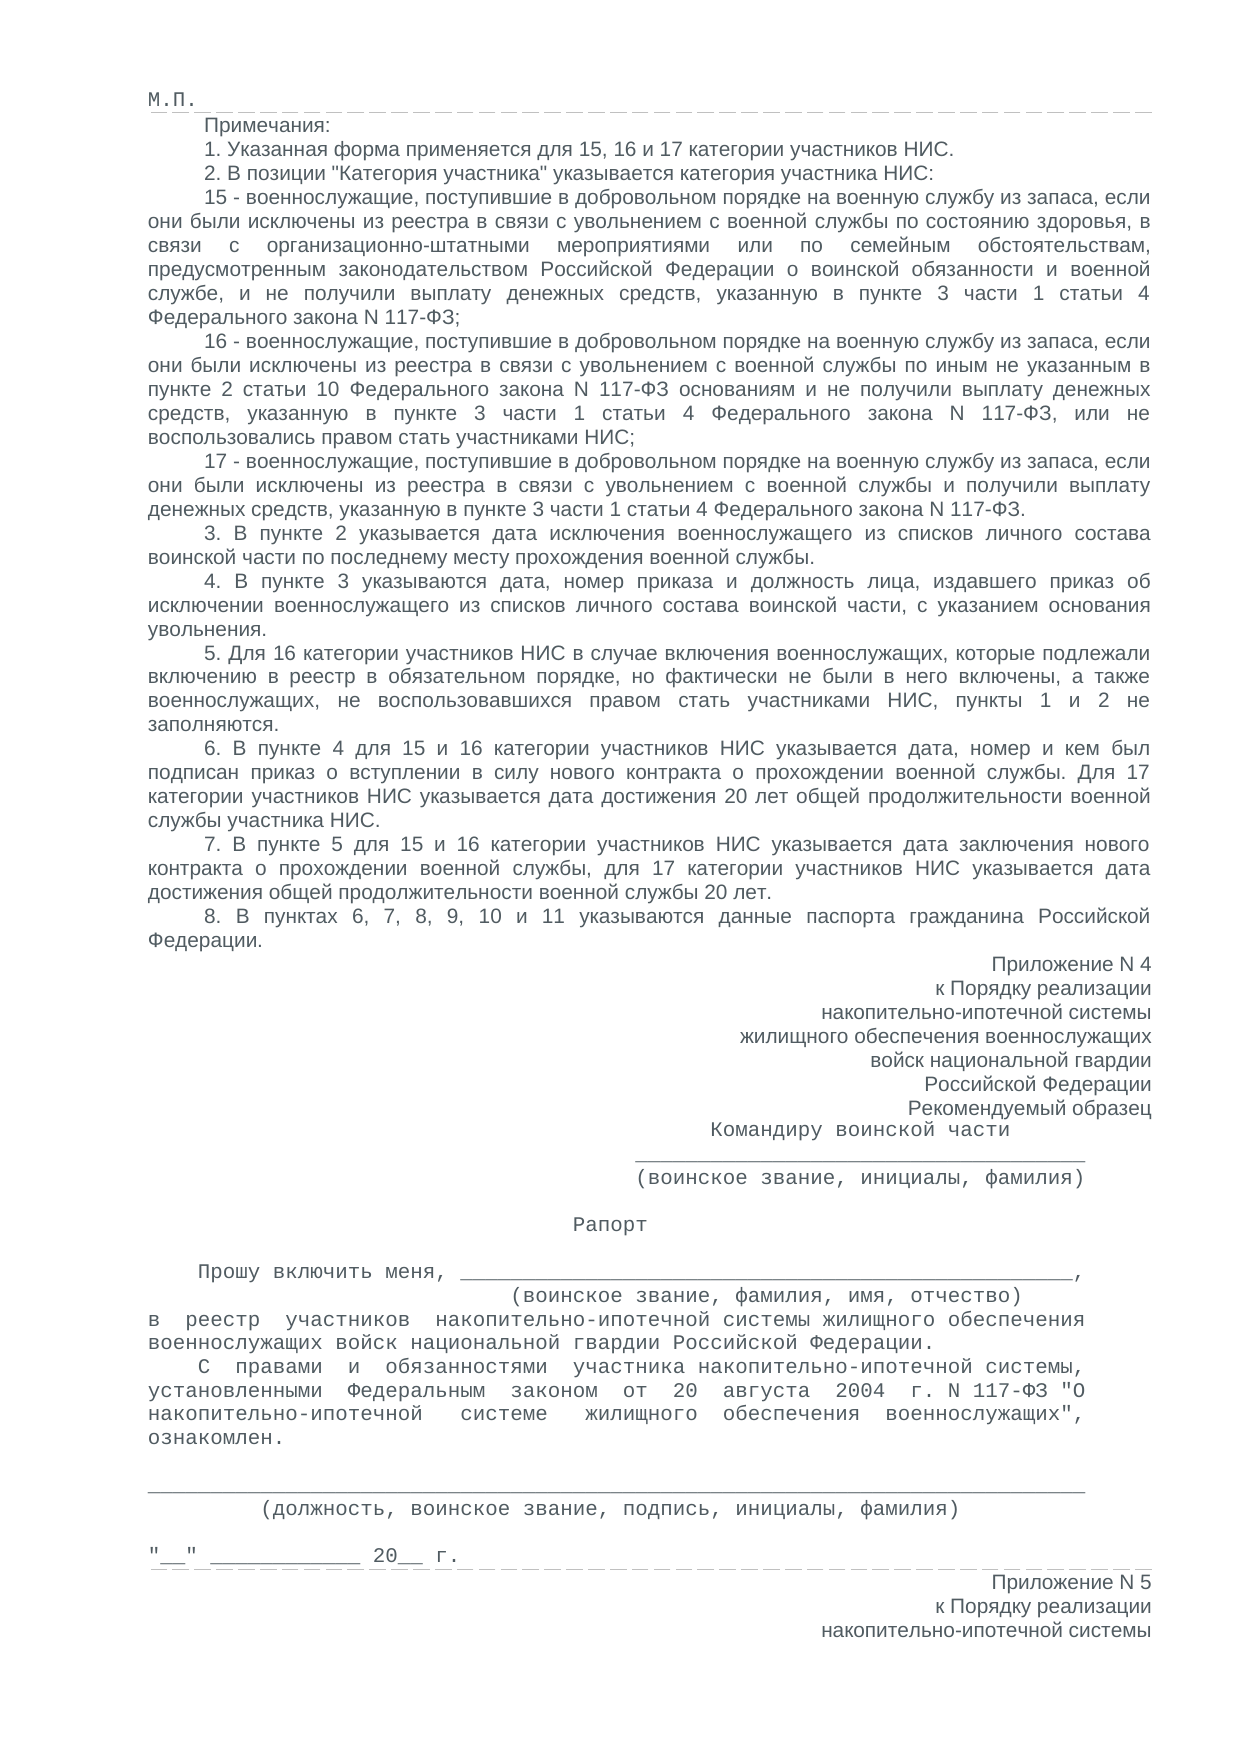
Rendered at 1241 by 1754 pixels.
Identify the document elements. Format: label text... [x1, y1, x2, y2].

text 16 - военнослужащие, поступившие в добровольном порядке на военную службу из запаса, если они были исключены из реестра в связи с увольнением с военной службы по иным не указанным в пункте 2 статьи 10 Федерального закона N 117-ФЗ основаниям и не получили выплату денежных средств, указанную в пункте 3 части 1 статьи 4 Федерального закона N 117-ФЗ, или не воспользовались правом стать участниками НИС; [148, 329, 1152, 449]
text к Порядку реализации [148, 976, 1152, 1000]
text Рапорт [148, 1214, 1152, 1238]
text установленными Федеральным законом от 20 августа 2004 г. N 117-ФЗ "О [148, 1379, 1152, 1403]
text "__" ____________ 20__ г. [148, 1545, 1152, 1570]
text накопительно-ипотечной системе жилищного обеспечения военнослужащих", [148, 1403, 1152, 1427]
text Прошу включить меня, _________________________________________________, [148, 1261, 1152, 1285]
text С правами и обязанностями участника накопительно-ипотечной системы, [148, 1356, 1152, 1379]
text 17 - военнослужащие, поступившие в добровольном порядке на военную службу из запаса, если они были исключены из реестра в связи с увольнением с военной службы и получили выплату денежных средств, указанную в пункте 3 части 1 статьи 4 Федерального закона N 117-ФЗ. [148, 449, 1152, 521]
text 15 - военнослужащие, поступившие в добровольном порядке на военную службу из запаса, если они были исключены из реестра в связи с увольнением с военной службы по состоянию здоровья, в связи с организационно-штатными мероприятиями или по семейным обстоятельствам, предусмотренным законодательством Российской Федерации о воинской обязанности и военной службе, и не получили выплату денежных средств, указанную в пункте 3 части 1 статьи 4 Федерального закона N 117-ФЗ; [148, 185, 1152, 329]
text накопительно-ипотечной системы [148, 1000, 1152, 1024]
text к Порядку реализации [148, 1594, 1152, 1618]
text ___________________________________________________________________________ [148, 1474, 1152, 1498]
text М.П. [148, 88, 1152, 113]
text Российской Федерации [148, 1072, 1152, 1096]
text в реестр участников накопительно-ипотечной системы жилищного обеспечения [148, 1309, 1152, 1332]
text 4. В пункте 3 указываются дата, номер приказа и должность лица, издавшего приказ об исключении военнослужащего из списков личного состава воинской части, с указанием основания увольнения. [148, 568, 1152, 640]
text 1. Указанная форма применяется для 15, 16 и 17 категории участников НИС. [148, 137, 1152, 161]
text 7. В пункте 5 для 15 и 16 категории участников НИС указывается дата заключения нового контракта о прохождении военной службы, для 17 категории участников НИС указывается дата достижения общей продолжительности военной службы 20 лет. [148, 832, 1152, 904]
text войск национальной гвардии [148, 1048, 1152, 1072]
text 8. В пунктах 6, 7, 8, 9, 10 и 11 указываются данные паспорта гражданина Российской Федерации. [148, 904, 1152, 952]
text Приложение N 5 [148, 1570, 1152, 1594]
text (воинское звание, фамилия, имя, отчество) [148, 1285, 1152, 1309]
text Примечания: [148, 113, 1152, 137]
text накопительно-ипотечной системы [148, 1618, 1152, 1642]
text жилищного обеспечения военнослужащих [148, 1024, 1152, 1048]
text (воинское звание, инициалы, фамилия) [148, 1167, 1152, 1190]
text Командиру воинской части [148, 1119, 1152, 1143]
text 6. В пункте 4 для 15 и 16 категории участников НИС указывается дата, номер и кем был подписан приказ о вступлении в силу нового контракта о прохождении военной службы. Для 17 категории участников НИС указывается дата достижения 20 лет общей продолжительности военной службы участника НИС. [148, 736, 1152, 832]
text ознакомлен. [148, 1427, 1152, 1451]
text военнослужащих войск национальной гвардии Российской Федерации. [148, 1332, 1152, 1356]
text 3. В пункте 2 указывается дата исключения военнослужащего из списков личного состава воинской части по последнему месту прохождения военной службы. [148, 521, 1152, 568]
text 2. В позиции "Категория участника" указывается категория участника НИС: [148, 161, 1152, 185]
text ____________________________________ [148, 1143, 1152, 1167]
text Приложение N 4 [148, 952, 1152, 976]
text 5. Для 16 категории участников НИС в случае включения военнослужащих, которые подлежали включению в реестр в обязательном порядке, но фактически не были в него включены, а также военнослужащих, не воспользовавшихся правом стать участниками НИС, пункты 1 и 2 не заполняются. [148, 640, 1152, 736]
text (должность, воинское звание, подпись, инициалы, фамилия) [148, 1498, 1152, 1521]
text Рекомендуемый образец [148, 1096, 1152, 1119]
